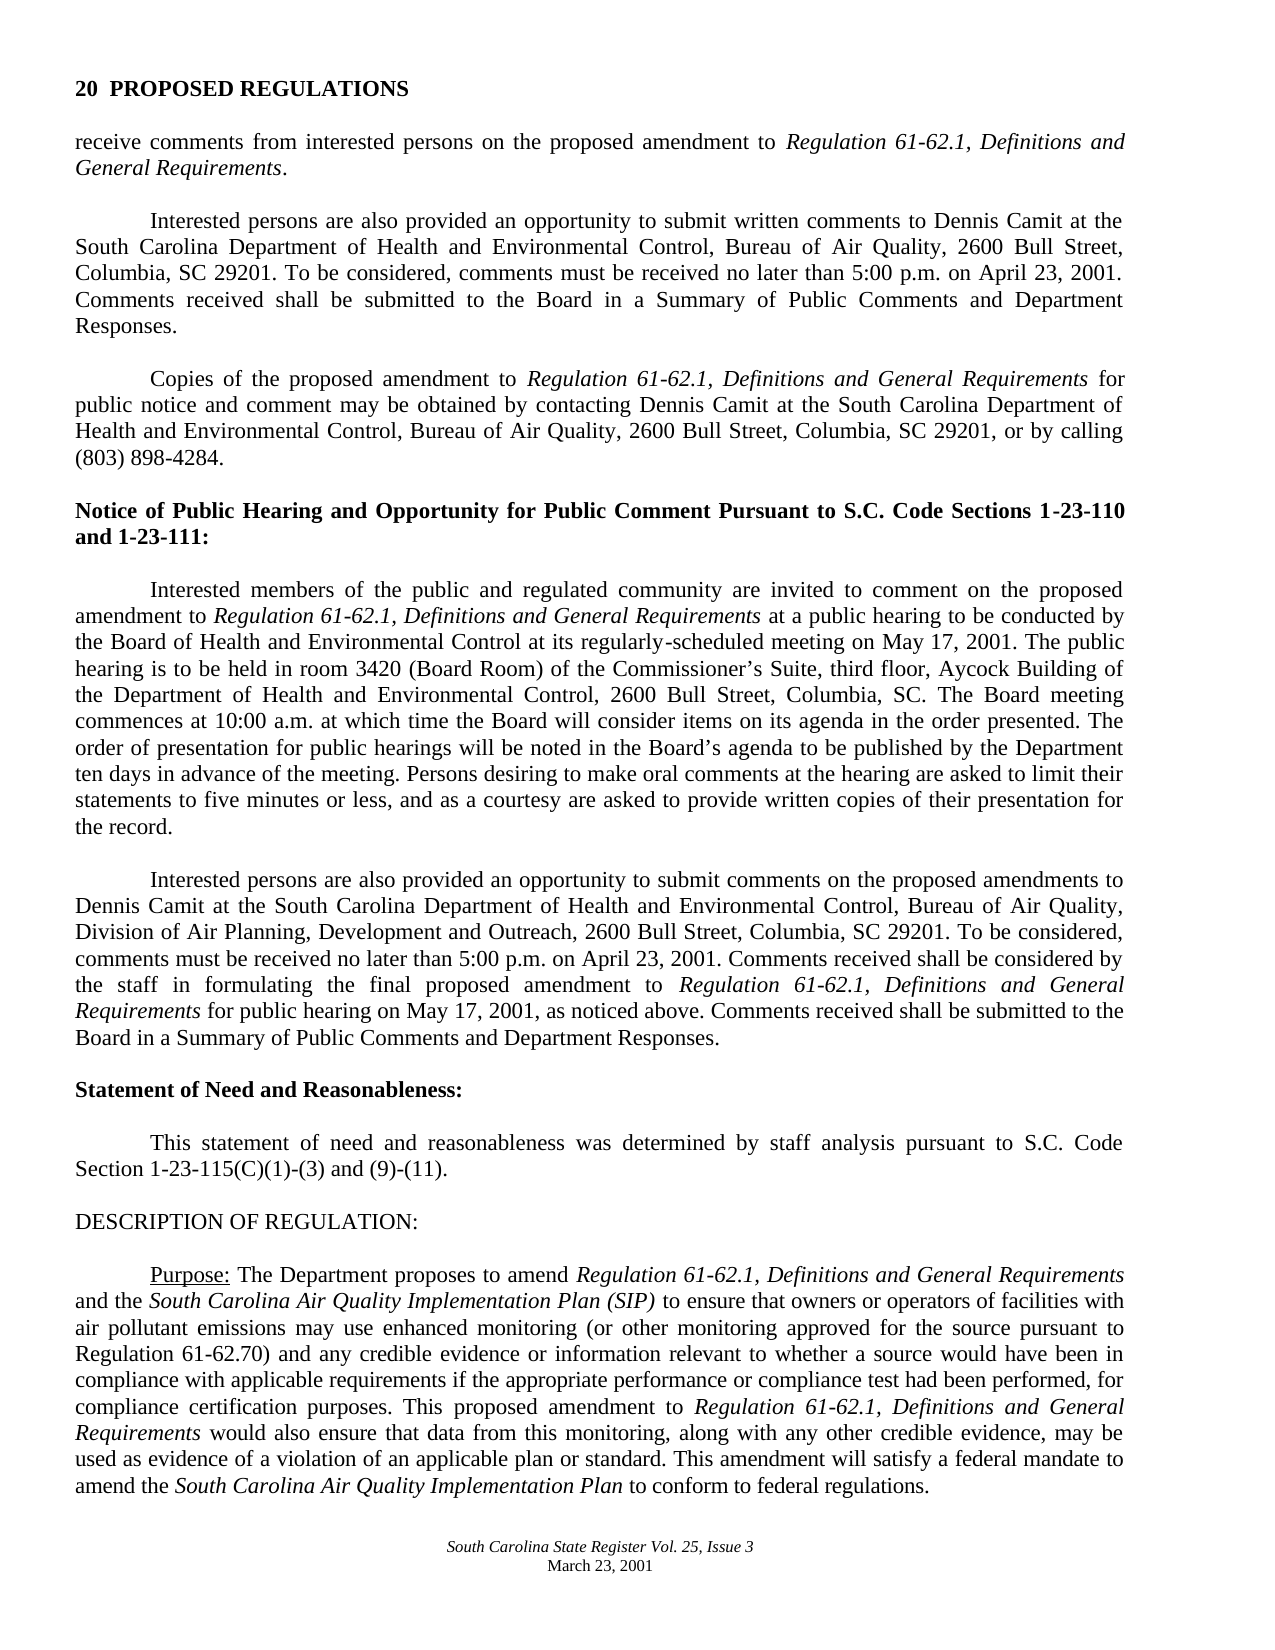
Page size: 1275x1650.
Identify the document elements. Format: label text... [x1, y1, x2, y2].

text Interested persons are also provided an opportunity to submit comments on the proposed amendments to Dennis Camit at the South Carolina Department of Health and Environmental Control, Bureau of Air Quality, Division of Air Planning, Development and Outreach, 2600 Bull Street, Columbia, SC 29201. To be considered, comments must be received no later than 5:00 p.m. on April 23, 2001. Comments received shall be considered by the staff in formulating the final proposed amendment to Regulation 61-62.1, Definitions and General Requirements for public hearing on May 17, 2001, as noticed above. Comments received shall be submitted to the Board in a Summary of Public Comments and Department Responses. [75, 866, 1125, 1050]
text Copies of the proposed amendment to Regulation 61-62.1, Definitions and General Requirements for public notice and comment may be obtained by contacting Dennis Camit at the South Carolina Department of Health and Environmental Control, Bureau of Air Quality, 2600 Bull Street, Columbia, SC 29201, or by calling (803) 898-4284. [75, 365, 1125, 470]
text Statement of Need and Reasonableness: [75, 1076, 1125, 1103]
text Notice of Public Hearing and Opportunity for Public Comment Pursuant to S.C. Code Sections 1-23-110 and 1-23-111: [75, 497, 1125, 549]
text Interested persons are also provided an opportunity to submit written comments to Dennis Camit at the South Carolina Department of Health and Environmental Control, Bureau of Air Quality, 2600 Bull Street, Columbia, SC 29201. To be considered, comments must be received no later than 5:00 p.m. on April 23, 2001. Comments received shall be submitted to the Board in a Summary of Public Comments and Department Responses. [75, 207, 1125, 338]
text DESCRIPTION OF REGULATION: [75, 1208, 1125, 1234]
text Purpose: The Department proposes to amend Regulation 61-62.1, Definitions and General Requirements and the South Carolina Air Quality Implementation Plan (SIP) to ensure that owners or operators of facilities with air pollutant emissions may use enhanced monitoring (or other monitoring approved for the source pursuant to Regulation 61-62.70) and any credible evidence or information relevant to whether a source would have been in compliance with applicable requirements if the appropriate performance or compliance test had been performed, for compliance certification purposes. This proposed amendment to Regulation 61-62.1, Definitions and General Requirements would also ensure that data from this monitoring, along with any other credible evidence, may be used as evidence of a violation of an applicable plan or standard. This amendment will satisfy a federal mandate to amend the South Carolina Air Quality Implementation Plan to conform to federal regulations. [75, 1261, 1125, 1498]
text Interested members of the public and regulated community are invited to comment on the proposed amendment to Regulation 61-62.1, Definitions and General Requirements at a public hearing to be conducted by the Board of Health and Environmental Control at its regularly-scheduled meeting on May 17, 2001. The public hearing is to be held in room 3420 (Board Room) of the Commissioner’s Suite, third floor, Aycock Building of the Department of Health and Environmental Control, 2600 Bull Street, Columbia, SC. The Board meeting commences at 10:00 a.m. at which time the Board will consider items on its agenda in the order presented. The order of presentation for public hearings will be noted in the Board’s agenda to be published by the Department ten days in advance of the meeting. Persons desiring to make oral comments at the hearing are asked to limit their statements to five minutes or less, and as a courtesy are asked to provide written copies of their presentation for the record. [75, 576, 1125, 839]
text This statement of need and reasonableness was determined by staff analysis pursuant to S.C. Code Section 1-23-115(C)(1)-(3) and (9)-(11). [75, 1129, 1125, 1182]
